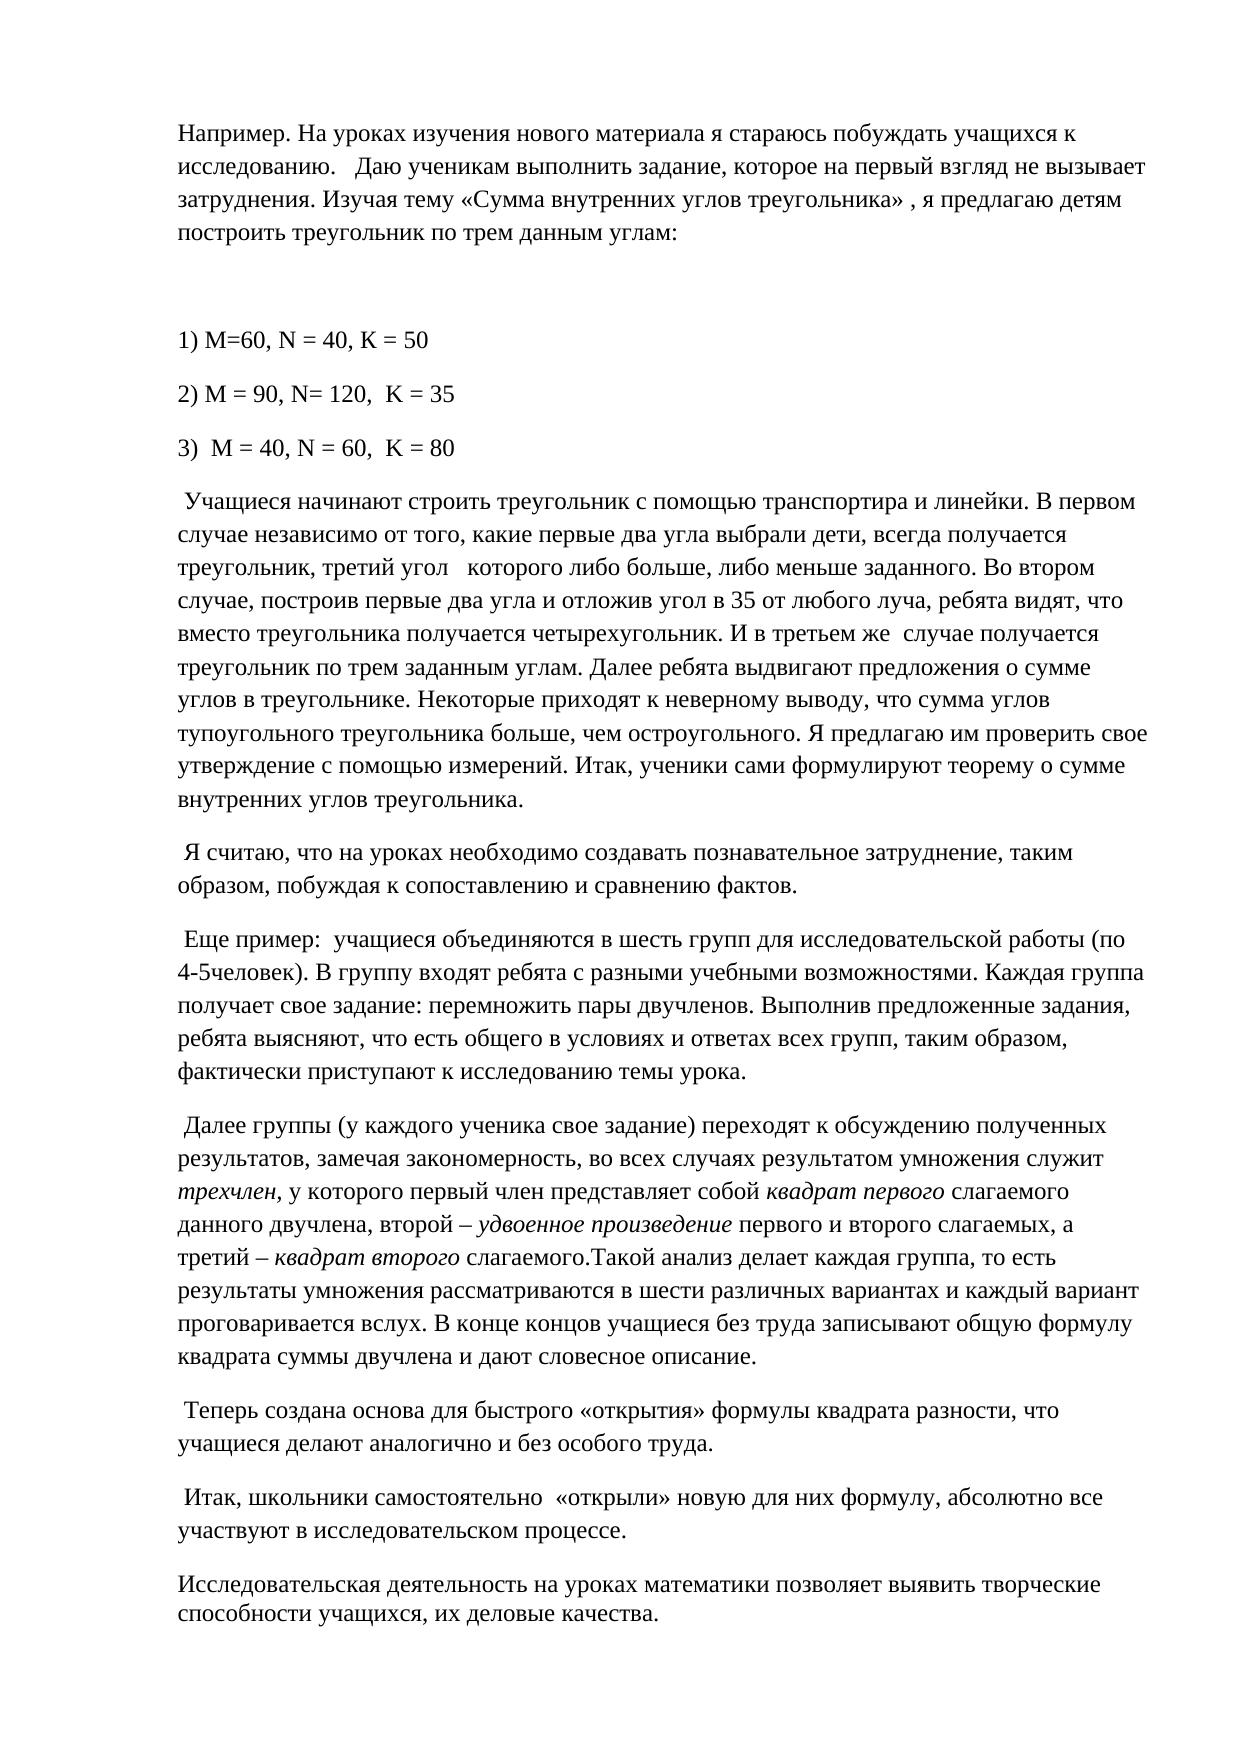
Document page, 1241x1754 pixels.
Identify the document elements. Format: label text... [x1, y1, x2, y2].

text Учащиеся начинают строить треугольник с помощью транспортира и линейки. В первом случае независимо от того, какие первые два угла выбрали дети, всегда получается треугольник, третий угол которого либо больше, либо меньше заданного. Во втором случае, построив первые два угла и отложив угол в 35 от любого луча, ребята видят, что вместо треугольника получается четырехугольник. И в третьем же случае получается треугольник по трем заданным углам. Далее ребята выдвигают предложения о сумме углов в треугольнике. Некоторые приходят к неверному выводу, что сумма углов тупоугольного треугольника больше, чем остроугольного. Я предлагаю им проверить свое утверждение с помощью измерений. Итак, ученики сами формулируют теорему о сумме внутренних углов треугольника. [177, 486, 1152, 812]
text Например. На уроках изучения нового материала я стараюсь побуждать учащихся к исследованию. Даю ученикам выполнить задание, которое на первый взгляд не вызывает затруднения. Изучая тему «Сумма внутренних углов треугольника» , я предлагаю детям построить треугольник по трем данным углам: [177, 118, 1152, 246]
text Я считаю, что на уроках необходимо создавать познавательное затруднение, таким образом, побуждая к сопоставлению и сравнению фактов. [177, 837, 1152, 899]
text Далее группы (у каждого ученика свое задание) переходят к обсуждению полученных результатов, замечая закономерность, во всех случаях результатом умножения служит трехчлен, у которого первый член представляет собой квадрат первого слагаемого данного двучлена, второй – удвоенное произведение первого и второго слагаемых, а третий – квадрат второго слагаемого.Такой анализ делает каждая группа, то есть результаты умножения рассматриваются в шести различных вариантах и каждый вариант проговаривается вслух. В конце концов учащиеся без труда записывают общую формулу квадрата суммы двучлена и дают словесное описание. [177, 1110, 1152, 1370]
text Еще пример: учащиеся объединяются в шесть групп для исследовательской работы (по 4-5человек). В группу входят ребята с разными учебными возможностями. Каждая группа получает свое задание: перемножить пары двучленов. Выполнив предложенные задания, ребята выясняют, что есть общего в условиях и ответах всех групп, таким образом, фактически приступают к исследованию темы урока. [177, 924, 1152, 1085]
text 3) M = 40, N = 60, K = 80 [177, 433, 1152, 461]
text 1) M=60, N = 40, К = 50 [177, 325, 1152, 354]
text Итак, школьники самостоятельно «открыли» новую для них формулу, абсолютно все участвуют в исследовательском процессе. [177, 1482, 1152, 1544]
text Исследовательская деятельность на уроках математики позволяет выявить творческие способности учащихся, их деловые качества. [177, 1569, 1152, 1627]
text 2) M = 90, N= 120, K = 35 [177, 379, 1152, 407]
text Теперь создана основа для быстрого «открытия» формулы квадрата разности, что учащиеся делают аналогично и без особого труда. [177, 1395, 1152, 1457]
